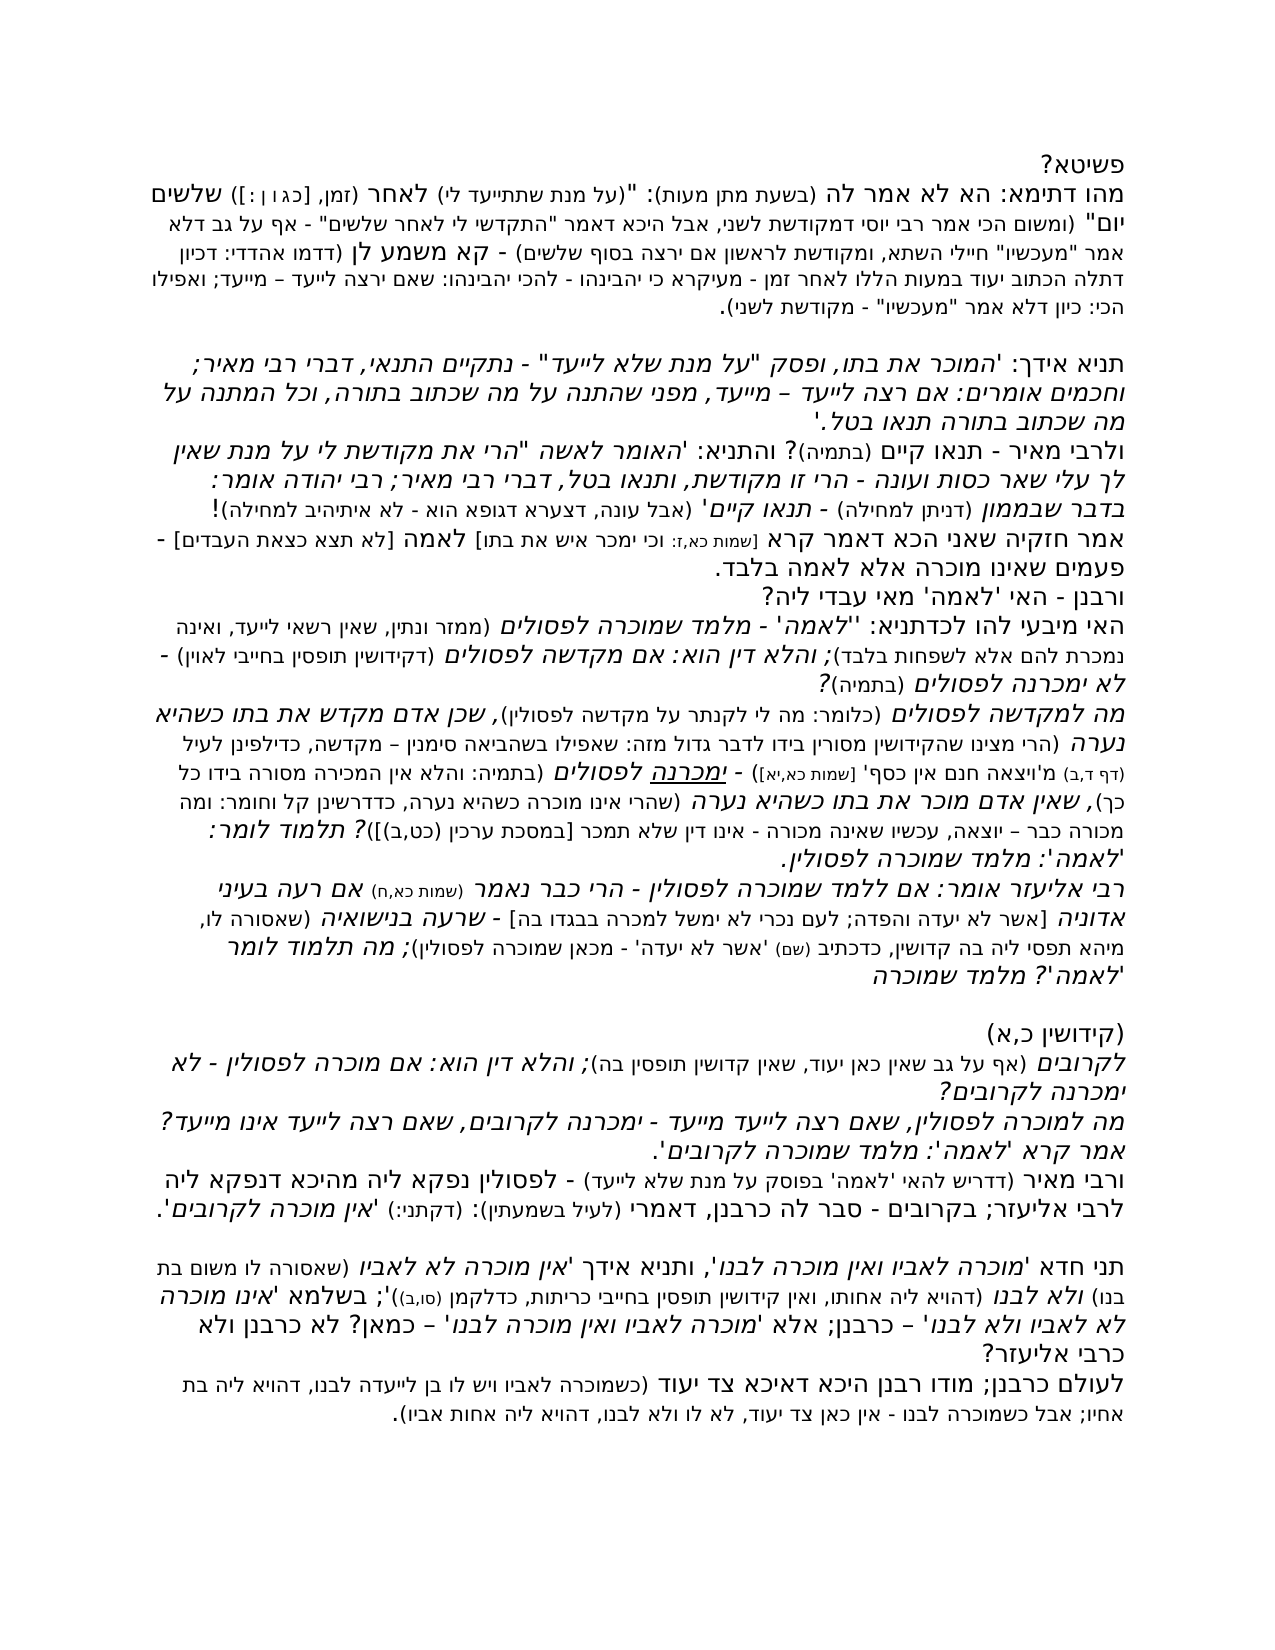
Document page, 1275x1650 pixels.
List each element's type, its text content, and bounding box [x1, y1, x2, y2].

text (קידושין כ,א) [150, 1019, 1125, 1048]
text מה למקדשה לפסולים (כלומר: מה לי לקנתר על מקדשה לפסולין), שכן אדם מקדש את בתו כשהיא נערה (הרי מצינו שהקידושין מסורין בידו לדבר גדול מזה: שאפילו בשהביאה סימנין – מקדשה, כדילפינן לעיל (דף ד,ב) מ'ויצאה חנם אין כסף' [שמות כא,יא]) - ימכרנה לפסולים (בתמיה: והלא אין המכירה מסורה בידו כל כך), שאין אדם מוכר את בתו כשהיא נערה (שהרי אינו מוכרה כשהיא נערה, כדדרשינן קל וחומר: ומה מכורה כבר – יוצאה, עכשיו שאינה מכורה - אינו דין שלא תמכר [במסכת ערכין (כט,ב)])? תלמוד לומר: 'לאמה': מלמד שמוכרה לפסולין. [150, 699, 1125, 874]
text לעולם כרבנן; מודו רבנן היכא דאיכא צד יעוד (כשמוכרה לאביו ויש לו בן לייעדה לבנו, דהויא ליה בת אחיו; אבל כשמוכרה לבנו - אין כאן צד יעוד, לא לו ולא לבנו, דהויא ליה אחות אביו). [150, 1369, 1125, 1427]
text מהו דתימא: הא לא אמר לה (בשעת מתן מעות): "(על מנת שתתייעד לי) לאחר (זמן, [כגון:]) שלשים יום" (ומשום הכי אמר רבי יוסי דמקודשת לשני, אבל היכא דאמר "התקדשי לי לאחר שלשים" - אף על גב דלא אמר "מעכשיו" חיילי השתא, ומקודשת לראשון אם ירצה בסוף שלשים) - קא משמע לן (דדמו אהדדי: דכיון דתלה הכתוב יעוד במעות הללו לאחר זמן - מעיקרא כי יהבינהו - להכי יהבינהו: שאם ירצה לייעד – מייעד; ואפילו הכי: כיון דלא אמר "מעכשיו" - מקודשת לשני). [150, 179, 1125, 320]
text תניא אידך: 'המוכר את בתו, ופסק "על מנת שלא לייעד" - נתקיים התנאי, דברי רבי מאיר; וחכמים אומרים: אם רצה לייעד – מייעד, מפני שהתנה על מה שכתוב בתורה, וכל המתנה על מה שכתוב בתורה תנאו בטל.' [150, 349, 1125, 436]
text רבי אליעזר אומר: אם ללמד שמוכרה לפסולין - הרי כבר נאמר (שמות כא,ח) אם רעה בעיני אדוניה [אשר לא יעדה והפדה; לעם נכרי לא ימשל למכרה בבגדו בה] - שרעה בנישואיה (שאסורה לו, מיהא תפסי ליה בה קדושין, כדכתיב (שם) 'אשר לא יעדה' - מכאן שמוכרה לפסולין); מה תלמוד לומר 'לאמה'? מלמד שמוכרה [150, 874, 1125, 991]
text ולרבי מאיר - תנאו קיים (בתמיה)? והתניא: 'האומר לאשה "הרי את מקודשת לי על מנת שאין לך עלי שאר כסות ועונה - הרי זו מקודשת, ותנאו בטל, דברי רבי מאיר; רבי יהודה אומר: בדבר שבממון (דניתן למחילה) - תנאו קיים' (אבל עונה, דצערא דגופא הוא - לא איתיהיב למחילה)! [150, 436, 1125, 524]
text מה למוכרה לפסולין, שאם רצה לייעד מייעד - ימכרנה לקרובים, שאם רצה לייעד אינו מייעד? אמר קרא 'לאמה': מלמד שמוכרה לקרובים'. [150, 1107, 1125, 1165]
text לקרובים (אף על גב שאין כאן יעוד, שאין קדושין תופסין בה); והלא דין הוא: אם מוכרה לפסולין - לא ימכרנה לקרובים? [150, 1048, 1125, 1107]
text אמר חזקיה שאני הכא דאמר קרא [שמות כא,ז: וכי ימכר איש את בתו] לאמה [לא תצא כצאת העבדים] - פעמים שאינו מוכרה אלא לאמה בלבד. [150, 524, 1125, 582]
text ורבי מאיר (דדריש להאי 'לאמה' בפוסק על מנת שלא לייעד) - לפסולין נפקא ליה מהיכא דנפקא ליה לרבי אליעזר; בקרובים - סבר לה כרבנן, דאמרי (לעיל בשמעתין): (דקתני:) 'אין מוכרה לקרובים'. [150, 1165, 1125, 1223]
text תני חדא 'מוכרה לאביו ואין מוכרה לבנו', ותניא אידך 'אין מוכרה לא לאביו (שאסורה לו משום בת בנו) ולא לבנו (דהויא ליה אחותו, ואין קידושין תופסין בחייבי כריתות, כדלקמן (סו,ב))'; בשלמא 'אינו מוכרה לא לאביו ולא לבנו' – כרבנן; אלא 'מוכרה לאביו ואין מוכרה לבנו' – כמאן? לא כרבנן ולא כרבי אליעזר? [150, 1252, 1125, 1369]
text פשיטא? [150, 150, 1125, 179]
text האי מיבעי להו לכדתניא: ''לאמה' - מלמד שמוכרה לפסולים (ממזר ונתין, שאין רשאי לייעד, ואינה נמכרת להם אלא לשפחות בלבד); והלא דין הוא: אם מקדשה לפסולים (דקידושין תופסין בחייבי לאוין) - לא ימכרנה לפסולים (בתמיה)? [150, 611, 1125, 699]
text ורבנן - האי 'לאמה' מאי עבדי ליה? [150, 582, 1125, 611]
